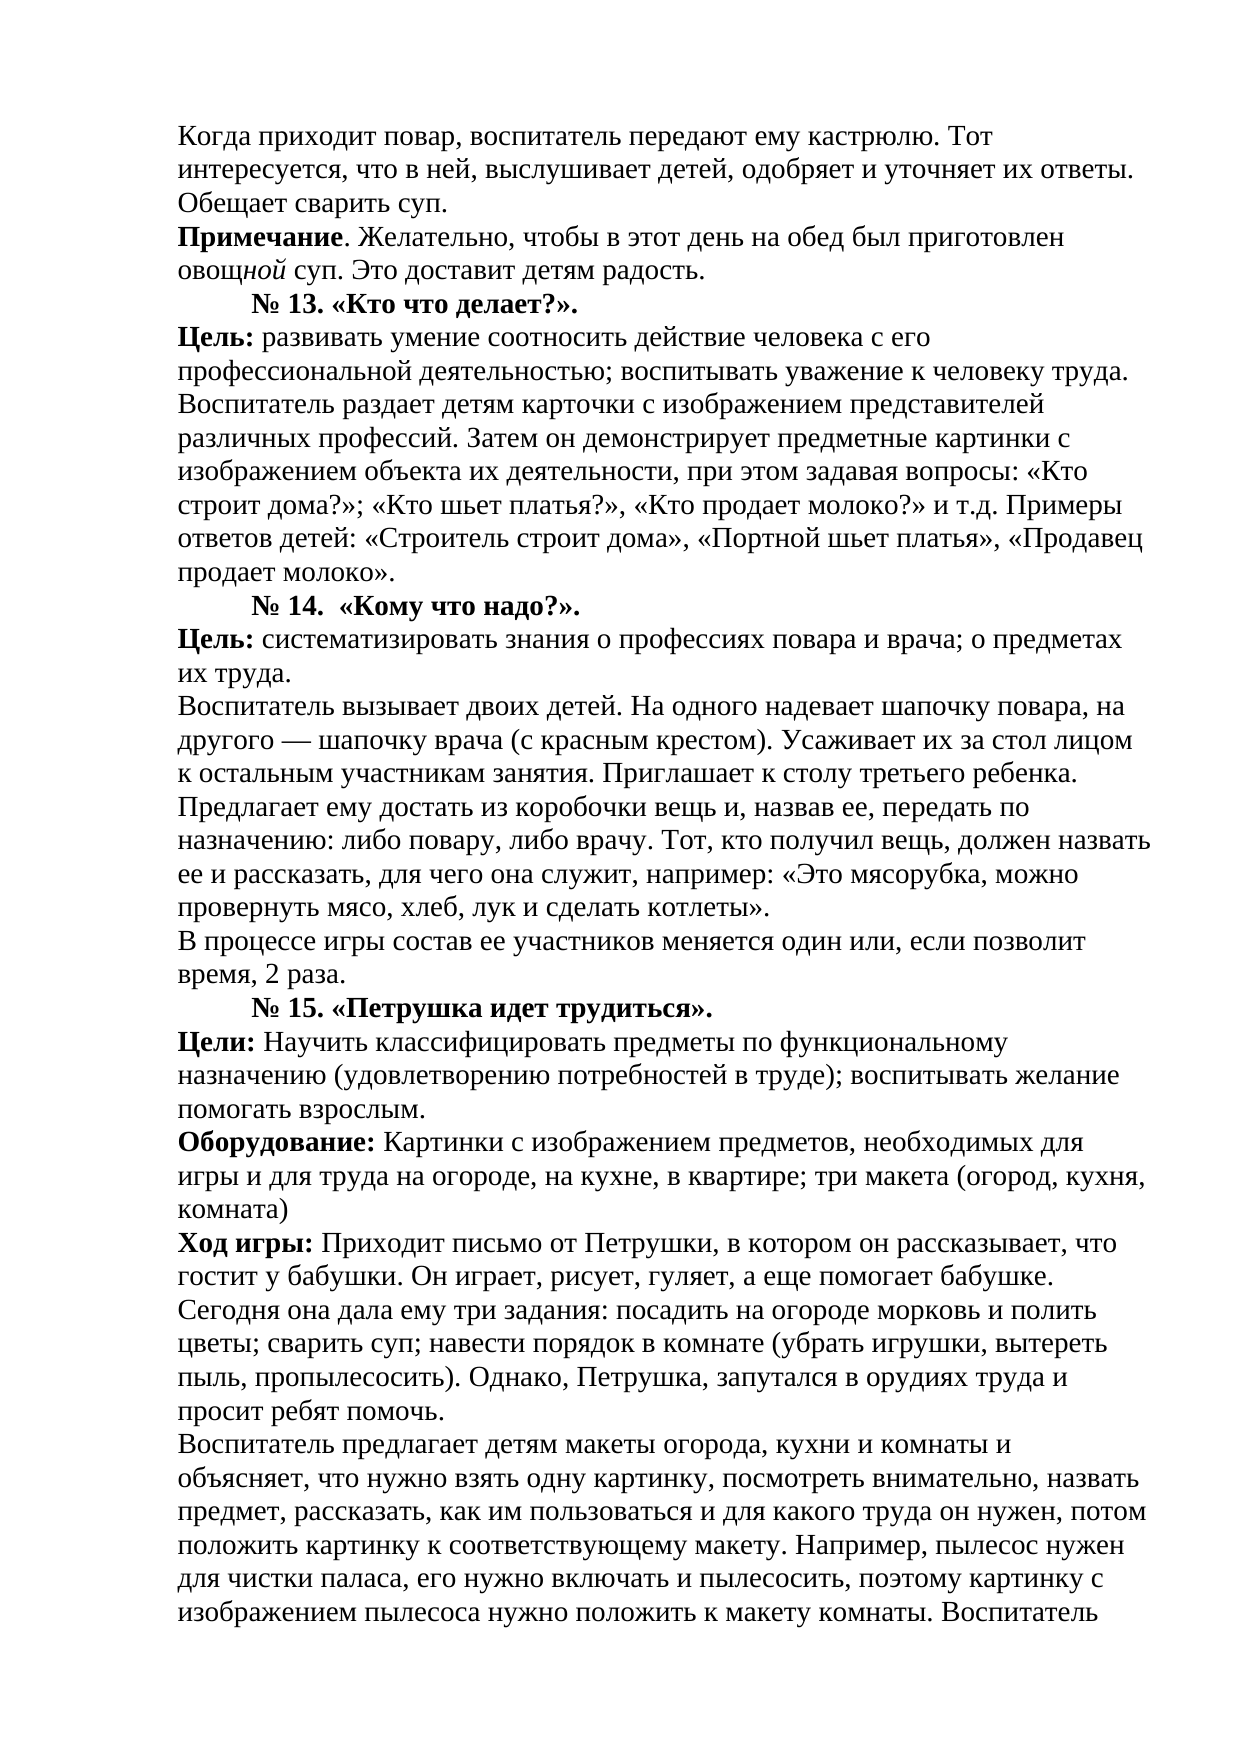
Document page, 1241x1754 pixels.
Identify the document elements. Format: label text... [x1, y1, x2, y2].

text Воспитатель вызывает двоих детей. На одного надевает шапочку повара, на другого — шапочку врача (с красным крестом). Усаживает их за стол лицом к остальным участникам занятия. Приглашает к столу третьего ребенка. Предлагает ему достать из коробочки вещь и, назвав ее, передать по назначению: либо повару, либо врачу. Тот, кто получил вещь, должен назвать ее и рассказать, для чего она служит, например: «Это мясорубка, можно провернуть мясо, хлеб, лук и сделать котлеты». [177, 688, 1152, 923]
text В процессе игры состав ее участников меняется один или, если позволит время, 2 раза. [177, 923, 1152, 990]
text Цель: развивать умение соотносить действие человека с его профессиональной деятельностью; воспитывать уважение к человеку труда. [177, 319, 1152, 386]
text Цель: систематизировать знания о профессиях повара и врача; о предметах их труда. [177, 621, 1152, 688]
text Цели: Научить классифицировать предметы по функциональному назначению (удовлетворению потребностей в труде); воспитывать желание помогать взрослым. [177, 1024, 1152, 1124]
text № 13. «Кто что делает?». [177, 286, 1152, 319]
text Когда приходит повар, воспитатель передают ему кастрюлю. Тот интересуется, что в ней, выслушивает детей, одобряет и уточняет их ответы. Обещает сварить суп. [177, 118, 1152, 219]
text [177, 1225, 1152, 1627]
text Оборудование: Картинки с изображением предметов, необходимых для игры и для труда на огороде, на кухне, в квартире; три макета (огород, кухня, комната) [177, 1124, 1152, 1225]
text № 14. «Кому что надо?». [177, 588, 1152, 621]
text № 15. «Петрушка идет трудиться». [177, 990, 1152, 1024]
text Воспитатель раздает детям карточки с изображением представителей различных профессий. Затем он демонстрирует предметные картинки с изображением объекта их деятельности, при этом задавая вопросы: «Кто строит дома?»; «Кто шьет платья?», «Кто продает молоко?» и т.д. Примеры ответов детей: «Строитель строит дома», «Портной шьет платья», «Продавец продает молоко». [177, 386, 1152, 588]
text Примечание. Желательно, чтобы в этот день на обед был приготовлен овощной суп. Это доставит детям радость. [177, 219, 1152, 286]
